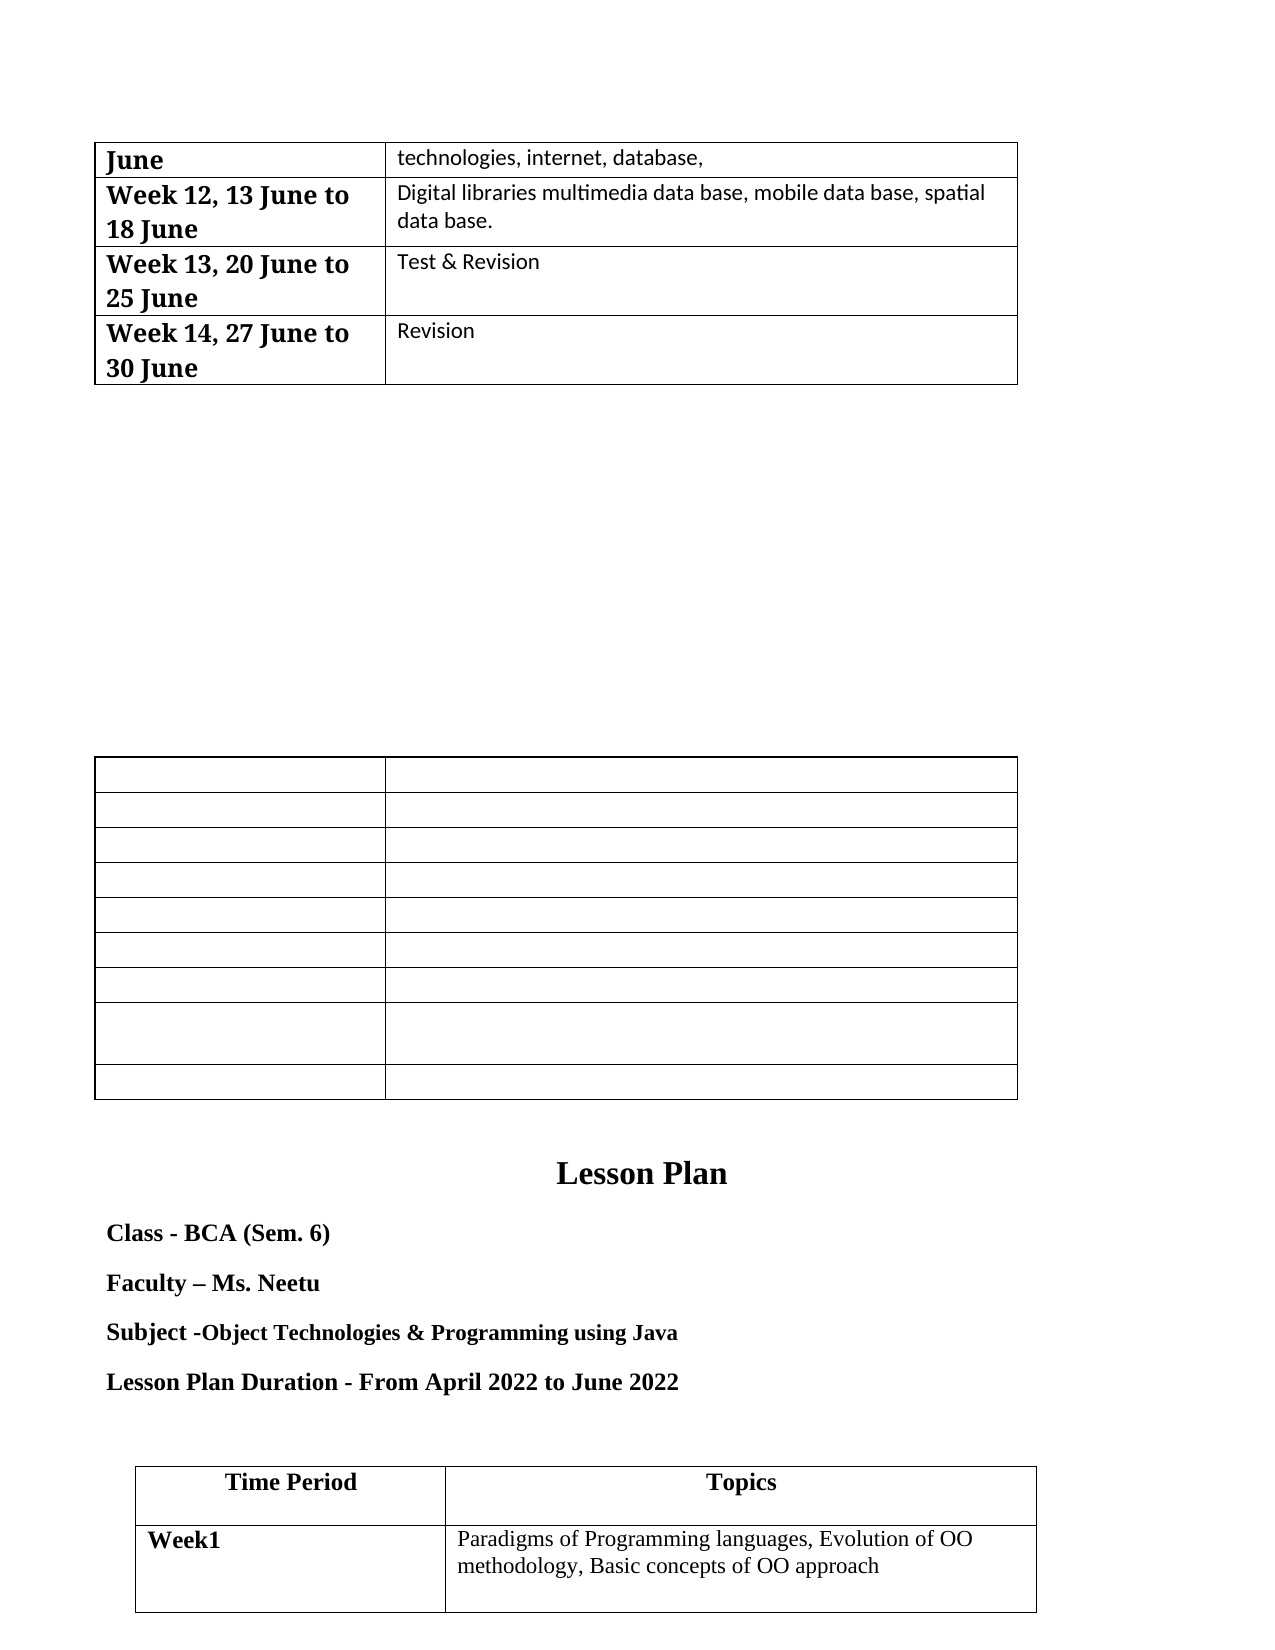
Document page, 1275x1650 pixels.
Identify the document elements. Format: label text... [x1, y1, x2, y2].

table_cell [96, 1003, 385, 1064]
text Faculty – Ms. Neetu [106, 1268, 1148, 1296]
text Lesson Plan Duration - From April 2022 to June 2022 [106, 1367, 1148, 1396]
table_cell [386, 863, 1017, 897]
table_header [96, 758, 385, 792]
table_cell [386, 1003, 1017, 1064]
table_cell Week1 [136, 1526, 445, 1612]
table_cell [386, 828, 1017, 862]
table_cell Week 12, 13 June to 18 June [96, 178, 385, 246]
table_cell [386, 933, 1017, 967]
table_cell Test & Revision [386, 247, 1017, 315]
table_cell [96, 898, 385, 932]
table_cell [386, 793, 1017, 827]
table_cell Digital libraries multimedia data base, mobile data base, spatial data base. [386, 178, 1017, 246]
table_header Time Period [136, 1467, 445, 1524]
table_cell Revision [386, 316, 1017, 384]
table_cell [386, 968, 1017, 1002]
table_cell [96, 828, 385, 862]
text Subject -Object Technologies & Programming using Java [106, 1317, 1148, 1346]
table_cell [386, 1065, 1017, 1099]
table_cell [386, 898, 1017, 932]
table_cell Week 13, 20 June to 25 June [96, 247, 385, 315]
table_header Topics [446, 1467, 1036, 1524]
table_cell Week 14, 27 June to 30 June [96, 316, 385, 384]
table_cell [96, 863, 385, 897]
text Class - BCA (Sem. 6) [106, 1218, 1148, 1247]
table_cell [386, 143, 1017, 177]
table_cell [96, 793, 385, 827]
table_cell [96, 968, 385, 1002]
table_cell [96, 933, 385, 967]
table_cell Paradigms of Programming languages, Evolution of OO methodology, Basic concepts of OO approach [446, 1526, 1036, 1612]
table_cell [96, 143, 385, 177]
table_cell [96, 1065, 385, 1099]
table_header [386, 758, 1017, 792]
text Lesson Plan [106, 1153, 1148, 1191]
